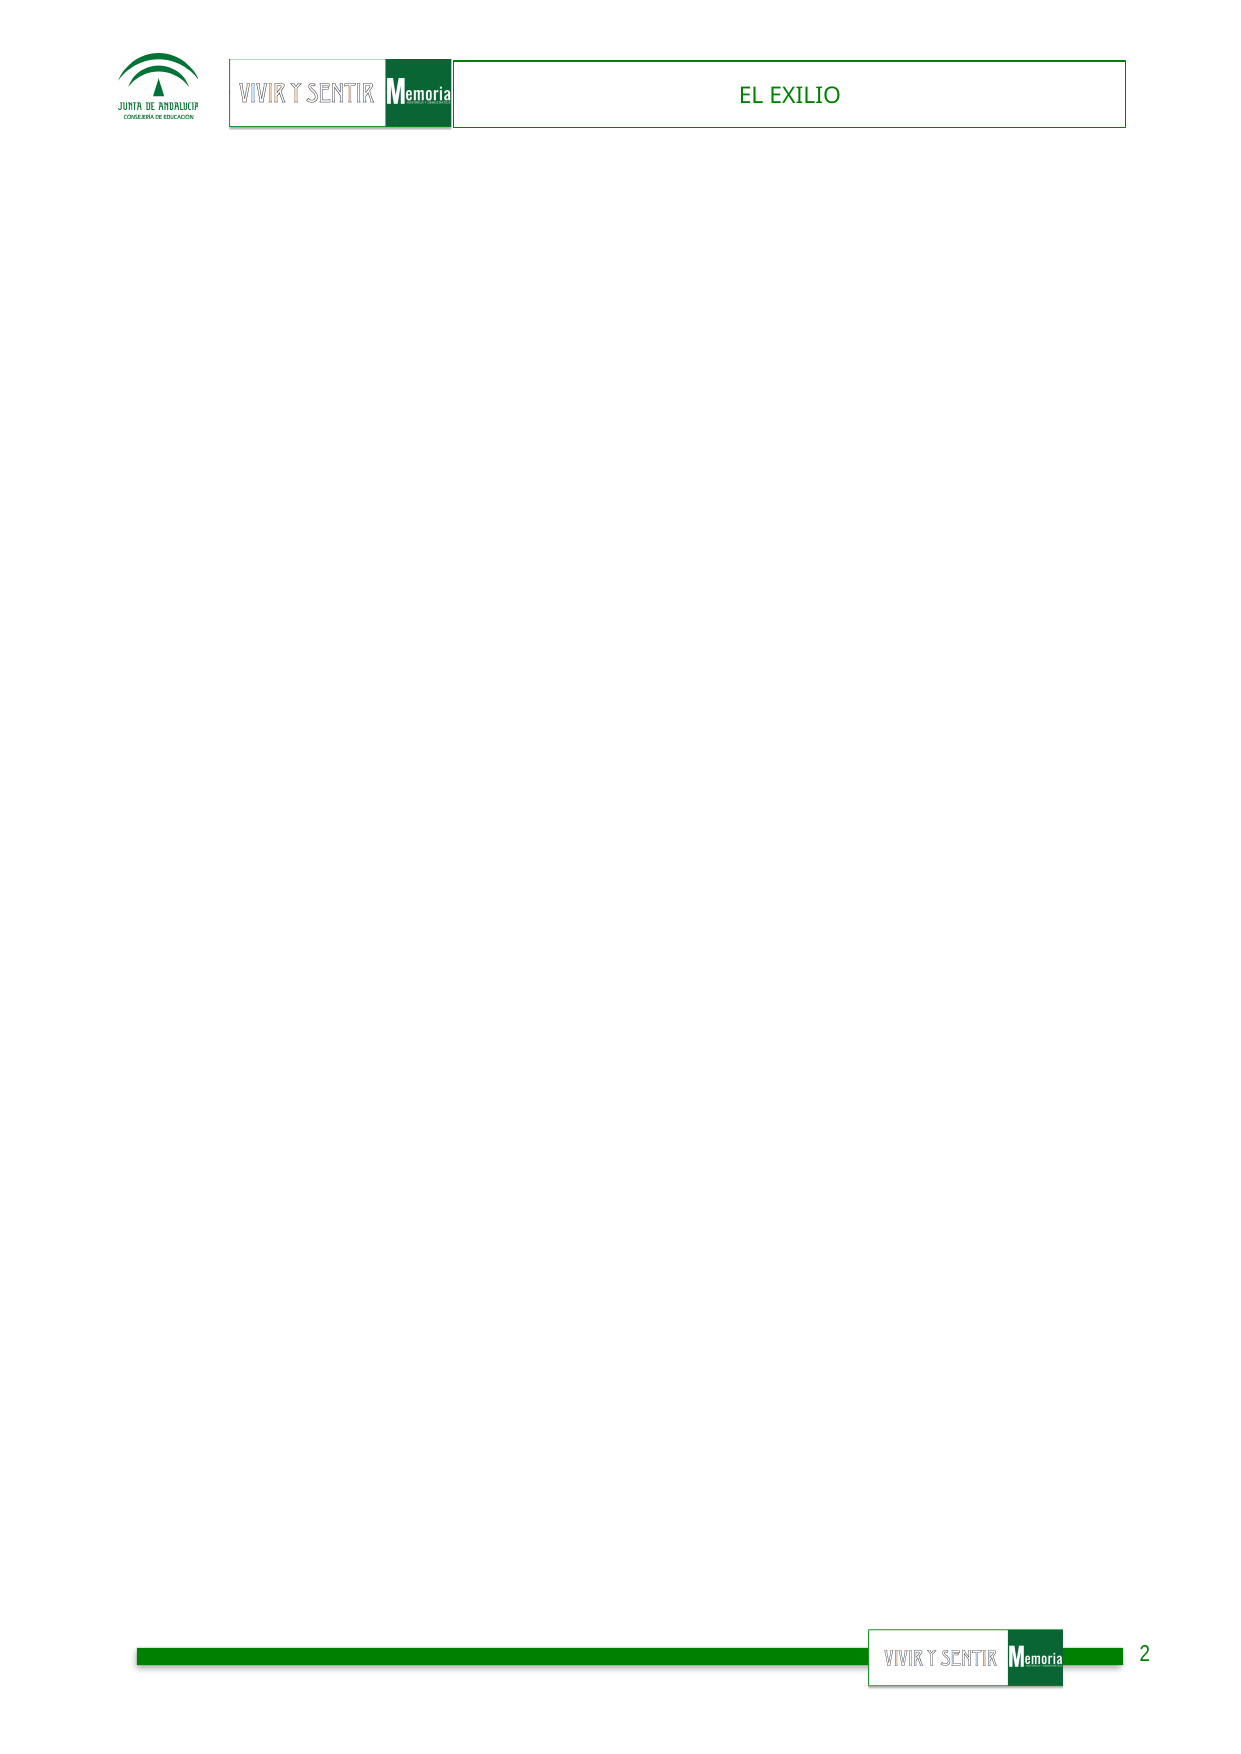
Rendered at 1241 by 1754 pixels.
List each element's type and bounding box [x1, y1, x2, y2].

picture [229, 59, 452, 130]
picture [868, 1629, 1063, 1690]
picture [118, 53, 199, 119]
